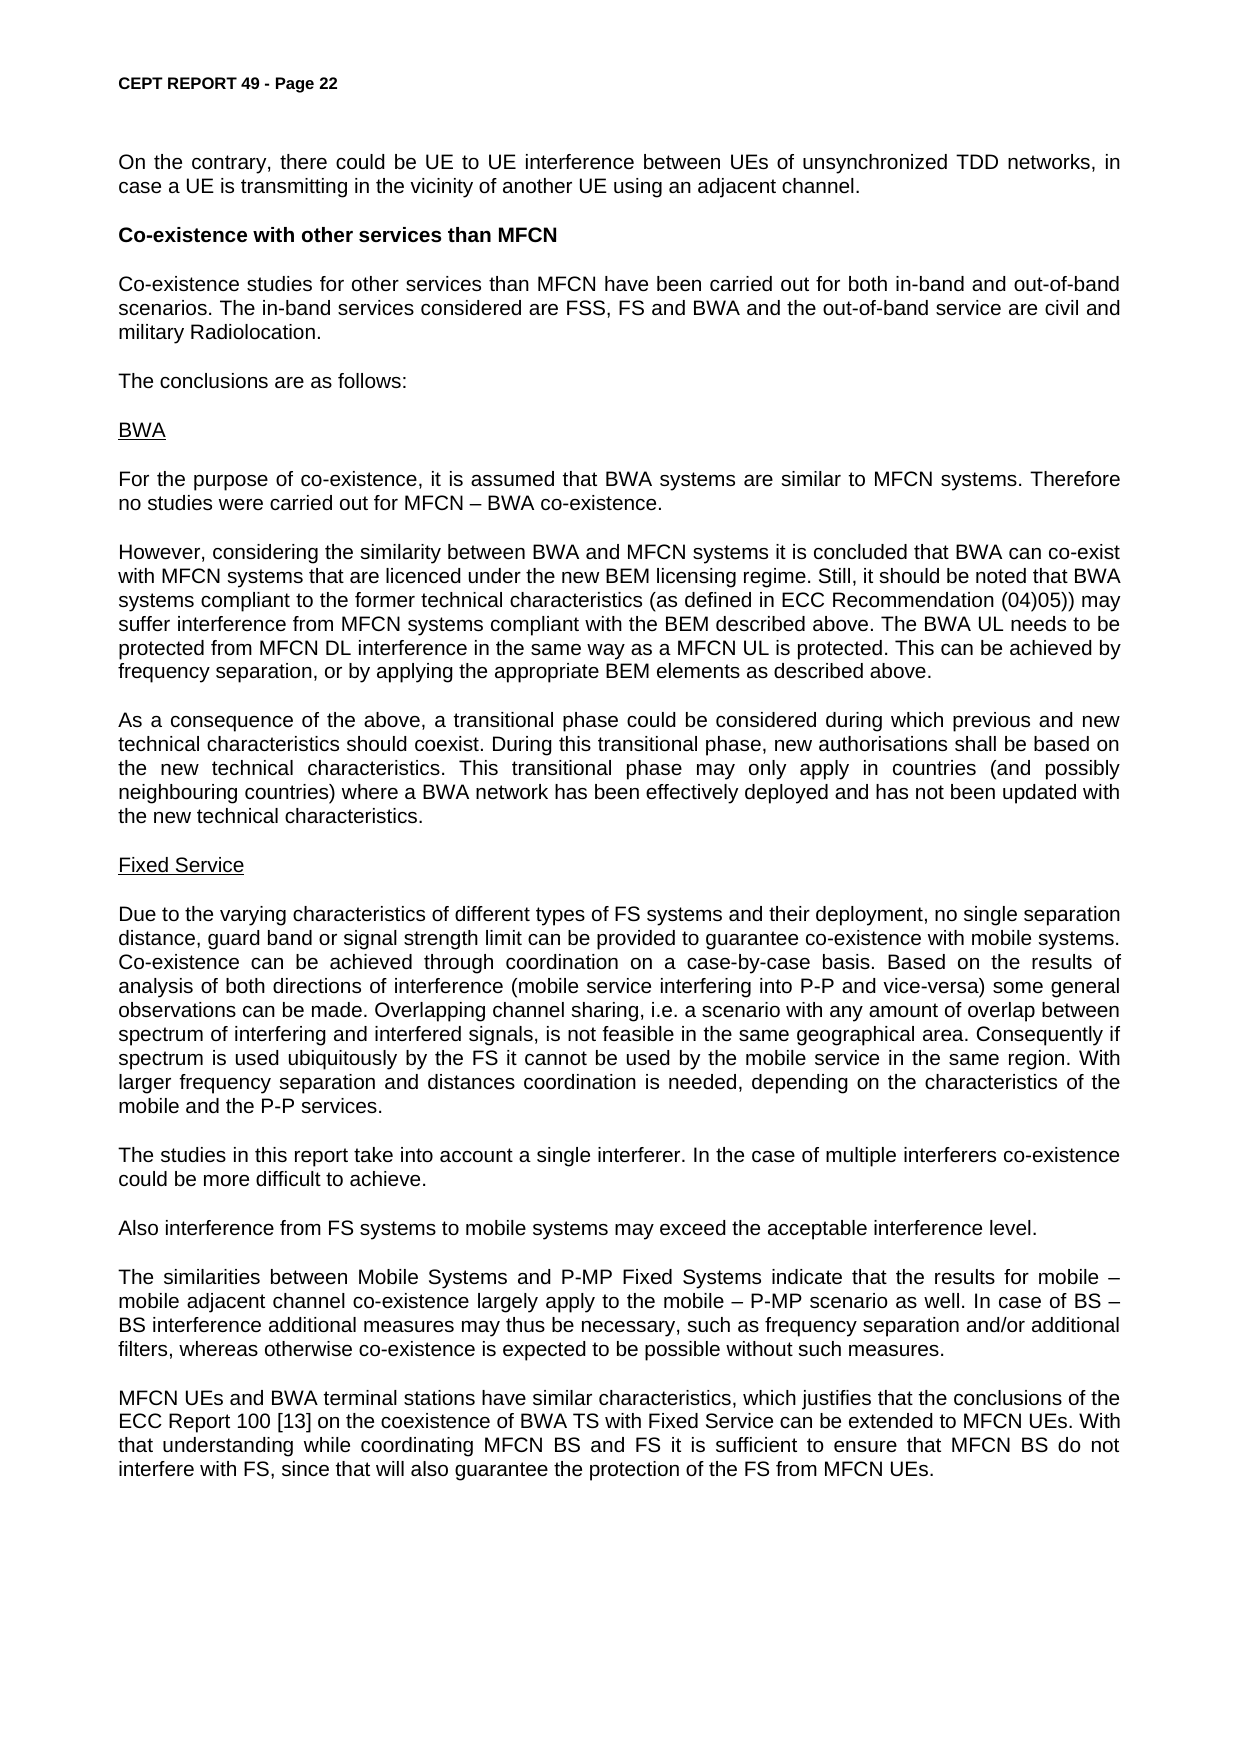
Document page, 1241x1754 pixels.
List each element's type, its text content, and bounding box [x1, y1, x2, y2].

text For the purpose of co-existence, it is assumed that BWA systems are similar to MFCN systems. Therefore no studies were carried out for MFCN – BWA co-existence. [118, 467, 1122, 514]
text The studies in this report take into account a single interferer. In the case of multiple interferers co-existence could be more difficult to achieve. [118, 1143, 1122, 1191]
text The similarities between Mobile Systems and P-MP Fixed Systems indicate that the results for mobile – mobile adjacent channel co-existence largely apply to the mobile – P-MP scenario as well. In case of BS – BS interference additional measures may thus be necessary, such as frequency separation and/or additional filters, whereas otherwise co-existence is expected to be possible without such measures. [118, 1264, 1122, 1360]
text MFCN UEs and BWA terminal stations have similar characteristics, which justifies that the conclusions of the ECC Report 100 [13] on the coexistence of BWA TS with Fixed Service can be extended to MFCN UEs. With that understanding while coordinating MFCN BS and FS it is sufficient to ensure that MFCN BS do not interfere with FS, since that will also guarantee the protection of the FS from MFCN UEs. [118, 1385, 1122, 1481]
text The conclusions are as follows: [118, 369, 1122, 393]
text Co-existence with other services than MFCN [118, 223, 1122, 247]
text As a consequence of the above, a transitional phase could be considered during which previous and new technical characteristics should coexist. During this transitional phase, new authorisations shall be based on the new technical characteristics. This transitional phase may only apply in countries (and possibly neighbouring countries) where a BWA network has been effectively deployed and has not been updated with the new technical characteristics. [118, 708, 1122, 828]
text On the contrary, there could be UE to UE interference between UEs of unsynchronized TDD networks, in case a UE is transmitting in the vicinity of another UE using an adjacent channel. [118, 150, 1122, 198]
text Co-existence studies for other services than MFCN have been carried out for both in-band and out-of-band scenarios. The in-band services considered are FSS, FS and BWA and the out-of-band service are civil and military Radiolocation. [118, 272, 1122, 344]
text Also interference from FS systems to mobile systems may exceed the acceptable interference level. [118, 1216, 1122, 1239]
text However, considering the similarity between BWA and MFCN systems it is concluded that BWA can co-exist with MFCN systems that are licenced under the new BEM licensing regime. Still, it should be noted that BWA systems compliant to the former technical characteristics (as defined in ECC Recommendation (04)05)) may suffer interference from MFCN systems compliant with the BEM described above. The BWA UL needs to be protected from MFCN DL interference in the same way as a MFCN UL is protected. This can be achieved by frequency separation, or by applying the appropriate BEM elements as described above. [118, 539, 1122, 683]
text Due to the varying characteristics of different types of FS systems and their deployment, no single separation distance, guard band or signal strength limit can be provided to guarantee co-existence with mobile systems. Co-existence can be achieved through coordination on a case-by-case basis. Based on the results of analysis of both directions of interference (mobile service interfering into P-P and vice-versa) some general observations can be made. Overlapping channel sharing, i.e. a scenario with any amount of overlap between spectrum of interfering and interfered signals, is not feasible in the same geographical area. Consequently if spectrum is used ubiquitously by the FS it cannot be used by the mobile service in the same region. With larger frequency separation and distances coordination is needed, depending on the characteristics of the mobile and the P-P services. [118, 902, 1122, 1118]
text Fixed Service [118, 853, 1122, 877]
text BWA [118, 418, 1122, 442]
